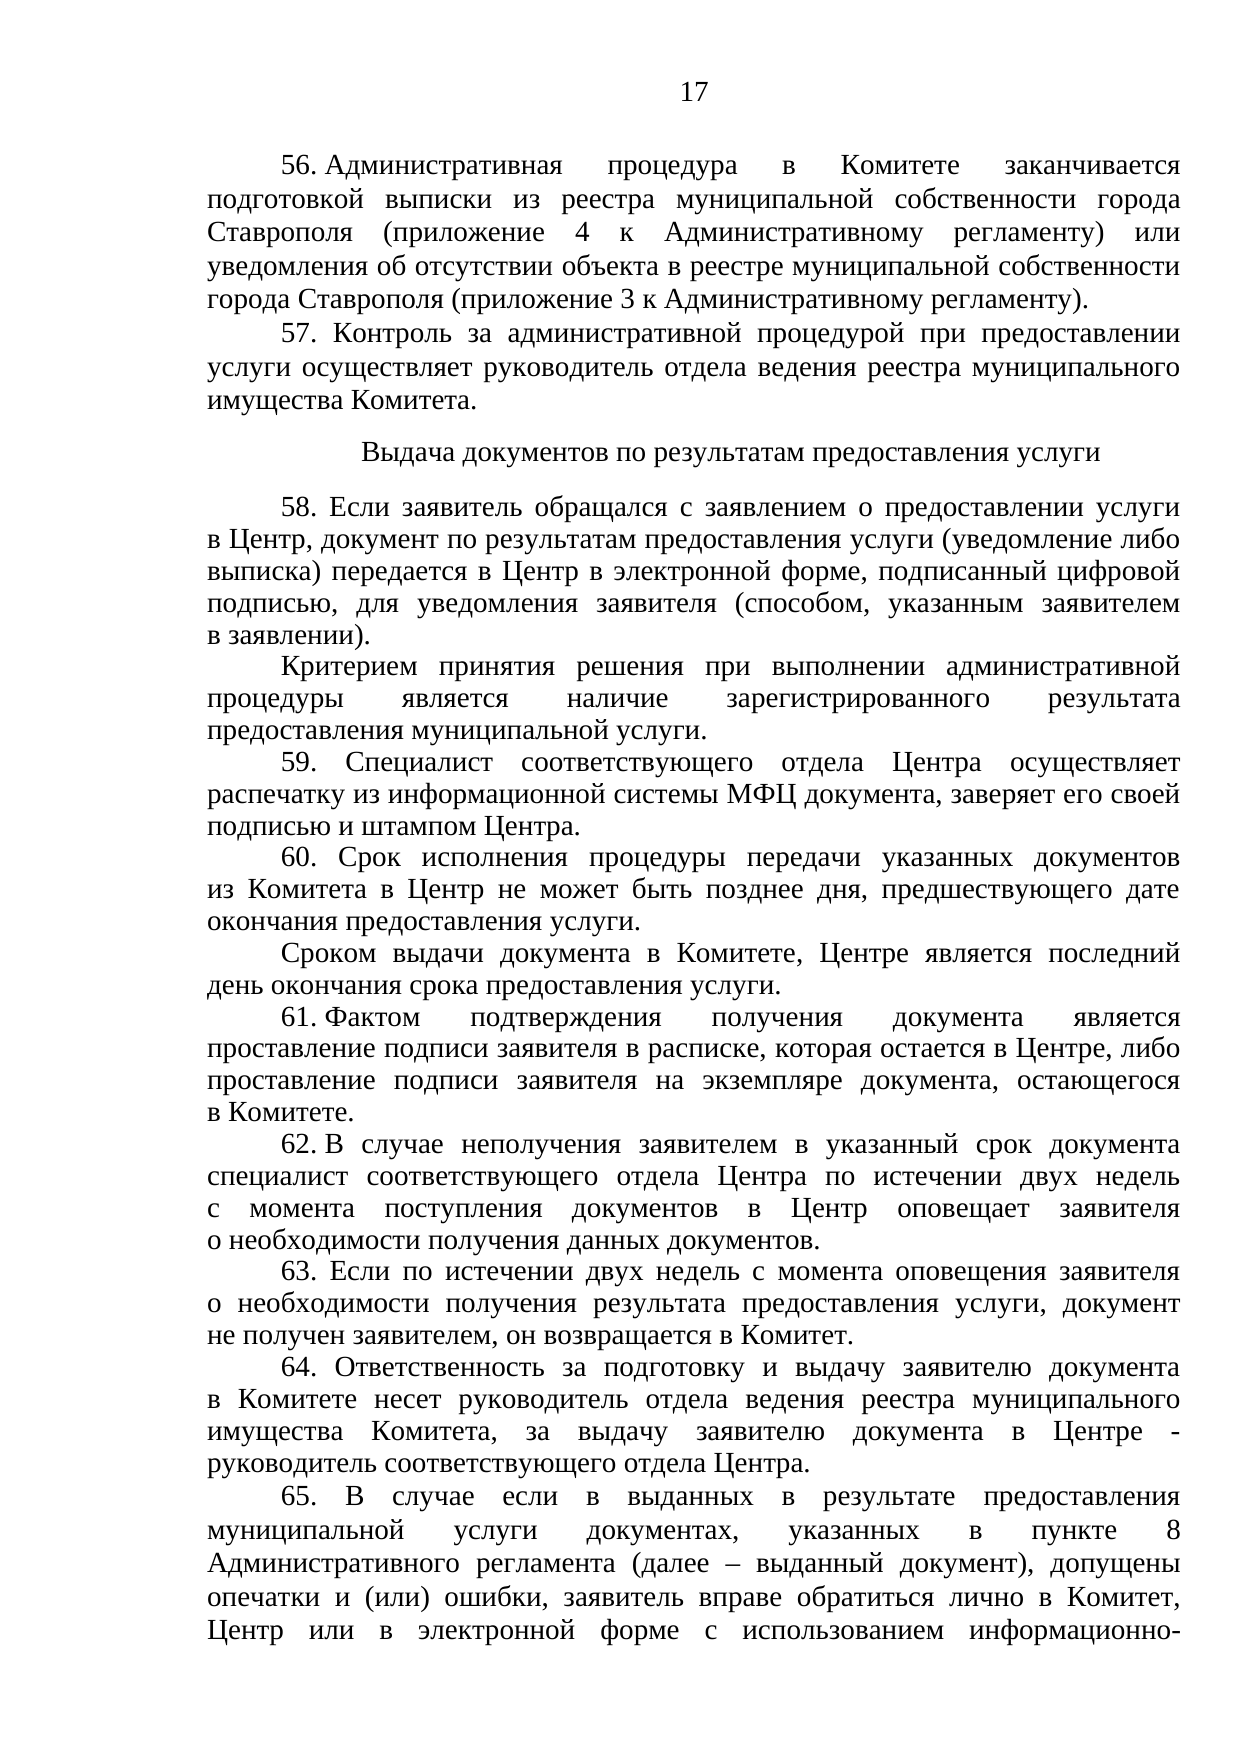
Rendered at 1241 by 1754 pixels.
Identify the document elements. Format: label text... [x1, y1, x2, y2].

text 56. Административная процедура в Комитете заканчивается подготовкой выписки из реестра муниципальной собственности города Ставрополя (приложение 4 к Административному регламенту) или уведомления об отсутствии объекта в реестре муниципальной собственности города Ставрополя (приложение 3 к Административному регламенту). [207, 148, 1181, 315]
text Критерием принятия решения при выполнении административной процедуры является наличие зарегистрированного результата предоставления муниципальной услуги. [207, 650, 1181, 746]
text 63. Если по истечении двух недель с момента оповещения заявителя о необходимости получения результата предоставления услуги, документ не получен заявителем, он возвращается в Комитет. [207, 1255, 1181, 1351]
text 61. Фактом подтверждения получения документа является проставление подписи заявителя в расписке, которая остается в Центре, либо проставление подписи заявителя на экземпляре документа, остающегося в Комитете. [207, 1001, 1181, 1128]
text 57. Контроль за административной процедурой при предоставлении услуги осуществляет руководитель отдела ведения реестра муниципального имущества Комитета. [207, 315, 1181, 416]
text Выдача документов по результатам предоставления услуги [281, 441, 1181, 466]
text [207, 1478, 1181, 1646]
text 64. Ответственность за подготовку и выдачу заявителю документа в Комитете несет руководитель отдела ведения реестра муниципального имущества Комитета, за выдачу заявителю документа в Центре - руководитель соответствующего отдела Центра. [207, 1351, 1181, 1478]
text 58. Если заявитель обращался с заявлением о предоставлении услуги в Центр, документ по результатам предоставления услуги (уведомление либо выписка) передается в Центр в электронной форме, подписанный цифровой подписью, для уведомления заявителя (способом, указанным заявителем в заявлении). [207, 491, 1181, 650]
text 60. Срок исполнения процедуры передачи указанных документов из Комитета в Центр не может быть позднее дня, предшествующего дате окончания предоставления услуги. [207, 841, 1181, 937]
text 59. Специалист соответствующего отдела Центра осуществляет распечатку из информационной системы МФЦ документа, заверяет его своей подписью и штампом Центра. [207, 746, 1181, 841]
text 62. В случае неполучения заявителем в указанный срок документа специалист соответствующего отдела Центра по истечении двух недель с момента поступления документов в Центр оповещает заявителя о необходимости получения данных документов. [207, 1128, 1181, 1255]
text Сроком выдачи документа в Комитете, Центре является последний день окончания срока предоставления услуги. [207, 937, 1181, 1001]
